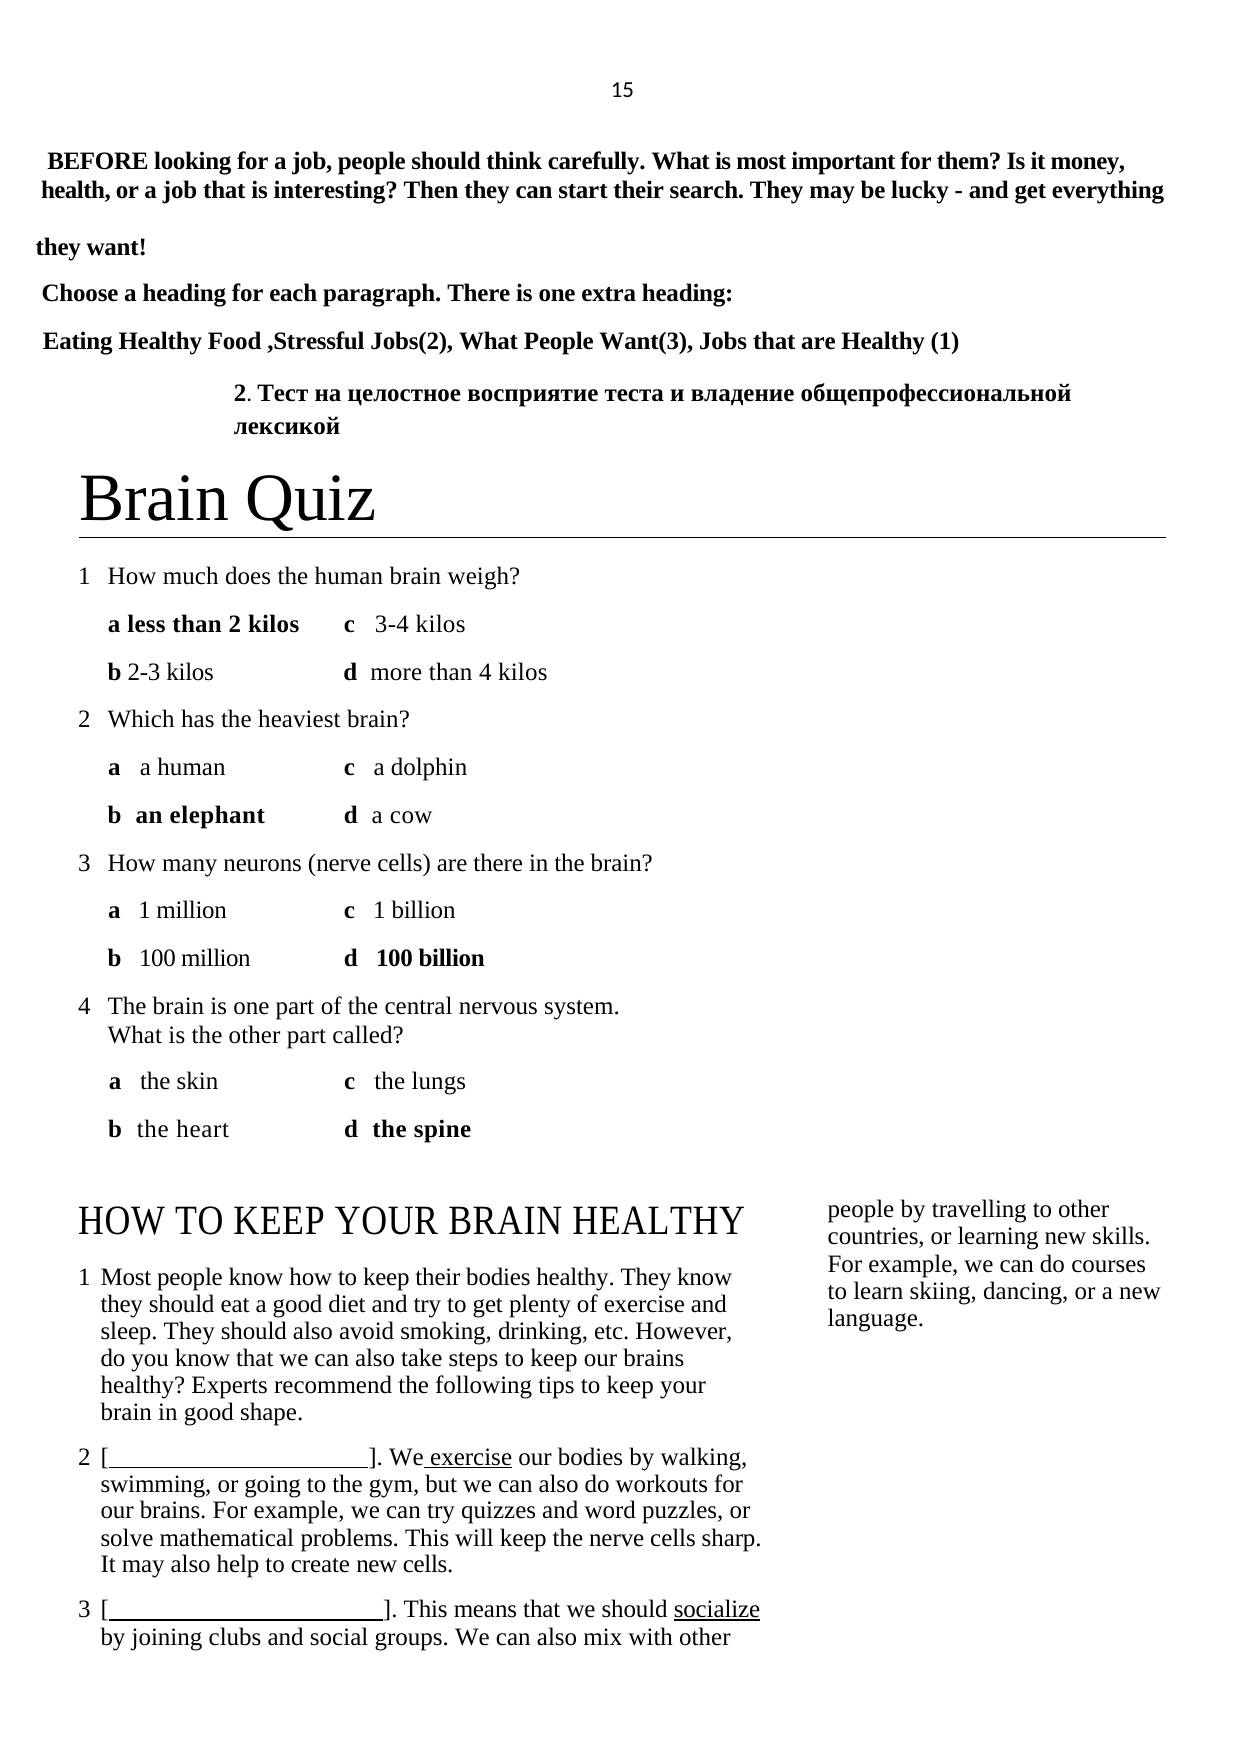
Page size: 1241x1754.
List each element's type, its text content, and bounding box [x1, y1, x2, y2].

text b 100 million d 100 billion [107, 943, 1166, 972]
list Eating Healthy Food ,Stressful Jobs(2), What People Want(3), Jobs that are Healthy (1) [0, 323, 1166, 356]
list [ ]. This means that we should socialize by joining clubs and social groups. We can also mix with other people by travelling to other countries, or learning new skills. For example, we can do courses to learn skiing, dancing, or a new language. [805, 1196, 1166, 1332]
list Most people know how to keep their bodies healthy. They know they should eat a good diet and try to get plenty of exercise and sleep. They should also avoid smoking, drinking, etc. However, do you know that we can also take steps to keep our brains healthy? Experts recommend the following tips to keep your brain in good shape. [78, 1264, 762, 1426]
text Brain Quiz [79, 457, 1166, 537]
text b 2-3 kilos d more than 4 kilos [107, 657, 1166, 686]
text a a human c a dolphin [108, 752, 1166, 781]
text 2 Which has the heaviest brain? [78, 704, 1166, 733]
text b an elephant d a cow [107, 800, 1166, 829]
text BEFORE looking for a job, people should think carefully. What is most important for them? Is it money, health, or a job that is interesting? Then they can start their search. They may be lucky - and get everything they want! [0, 146, 1166, 261]
text a the skin c the lungs [108, 1066, 1166, 1095]
text Choose a heading for each paragraph. There is one extra heading: [0, 278, 1166, 306]
text a less than 2 kilos c 3-4 kilos [108, 609, 1166, 638]
text 2. Тест на целостное восприятие теста и владение общепрофессиональной лексикой [234, 374, 1166, 441]
text 3 How many neurons (nerve cells) are there in the brain? [78, 848, 1166, 876]
text b the heart d the spine [108, 1114, 1166, 1142]
text HOW TO KEEP YOUR BRAIN HEALTHY [78, 1196, 762, 1244]
text a 1 million c 1 billion [108, 895, 1166, 924]
list [ ]. We exercise our bodies by walking, swimming, or going to the gym, but we can also do workouts for our brains. For example, we can try quizzes and word puzzles, or solve mathematical problems. This will keep the nerve cells sharp. It may also help to create new cells. [78, 1443, 762, 1578]
text 4 The brain is one part of the central nervous system. What is the other part called? [78, 991, 1166, 1049]
list [ ]. This means that we should socialize by joining clubs and social groups. We can also mix with other people by travelling to other countries, or learning new skills. For example, we can do courses to learn skiing, dancing, or a new language. [78, 1596, 762, 1650]
text 1 How much does the human brain weigh? [78, 561, 1166, 590]
